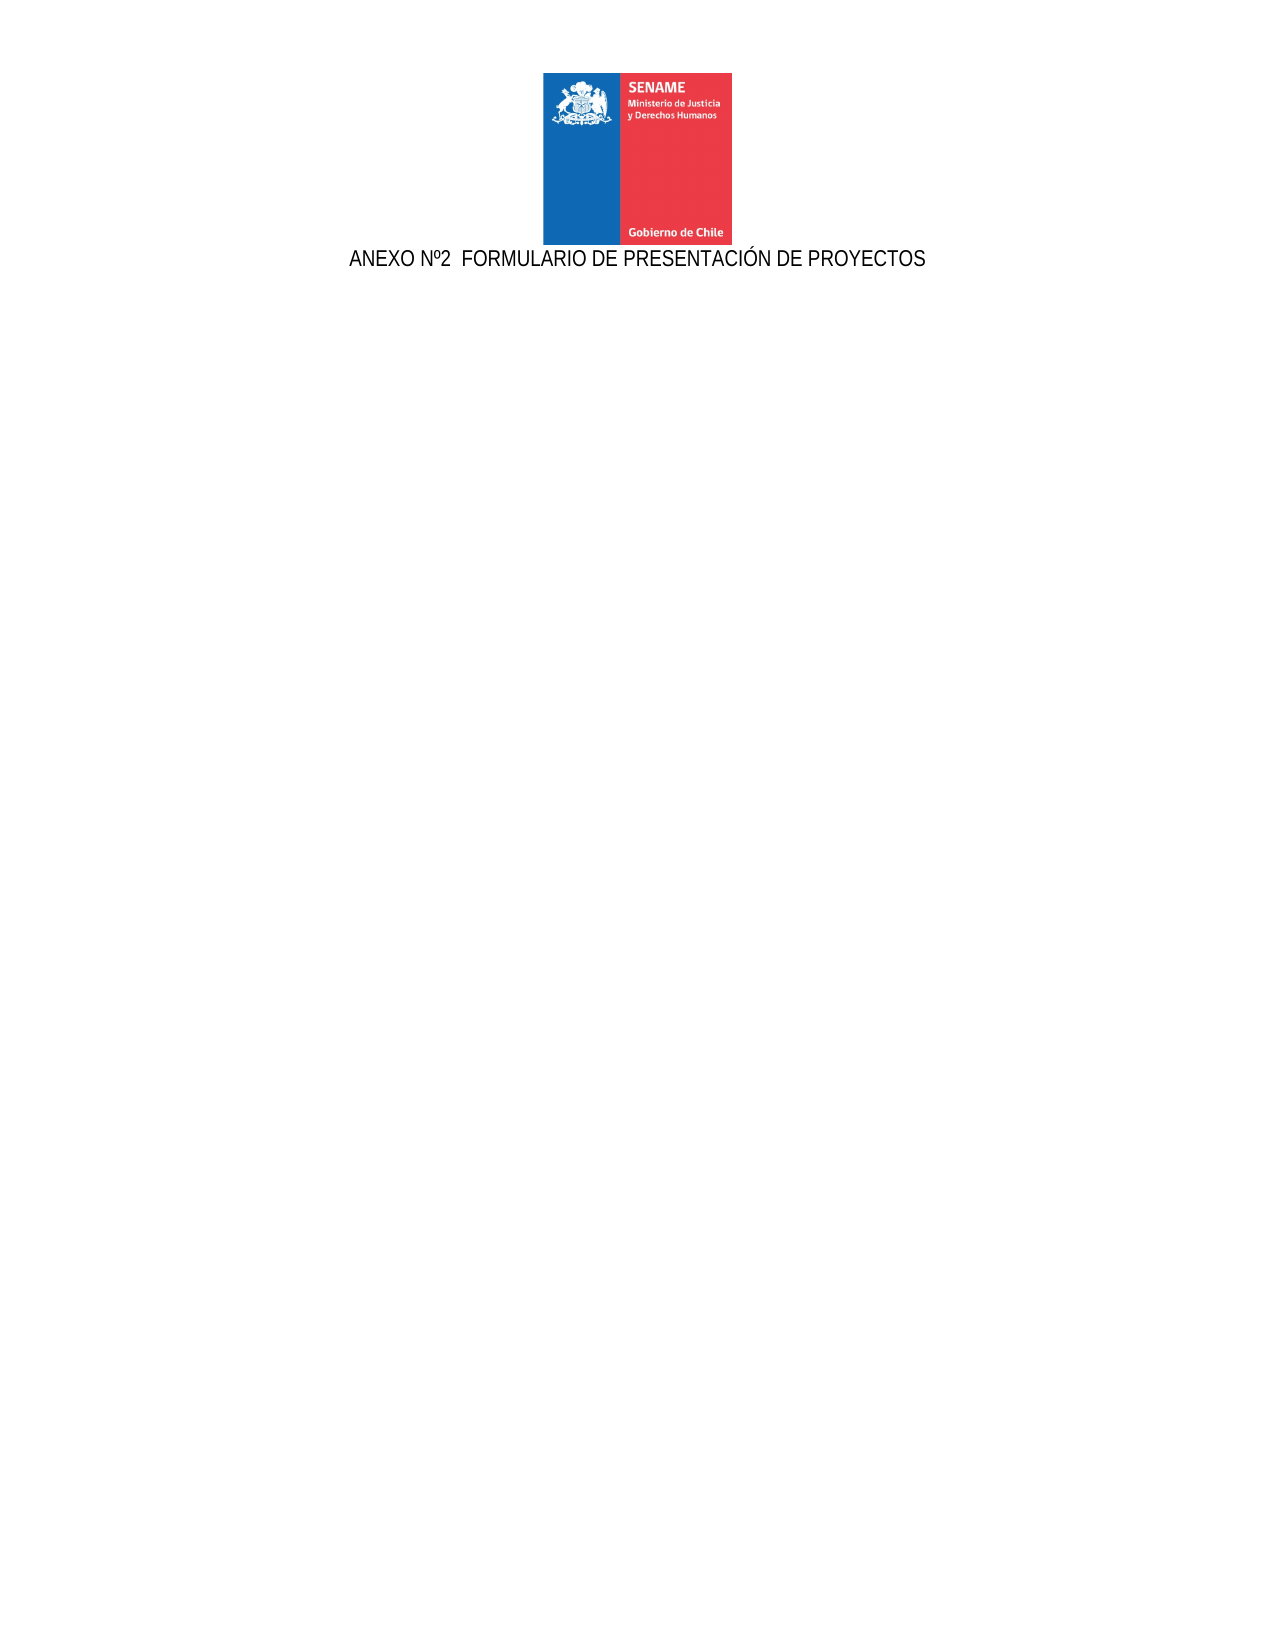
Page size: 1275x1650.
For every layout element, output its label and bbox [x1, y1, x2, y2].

picture [543, 73, 732, 245]
